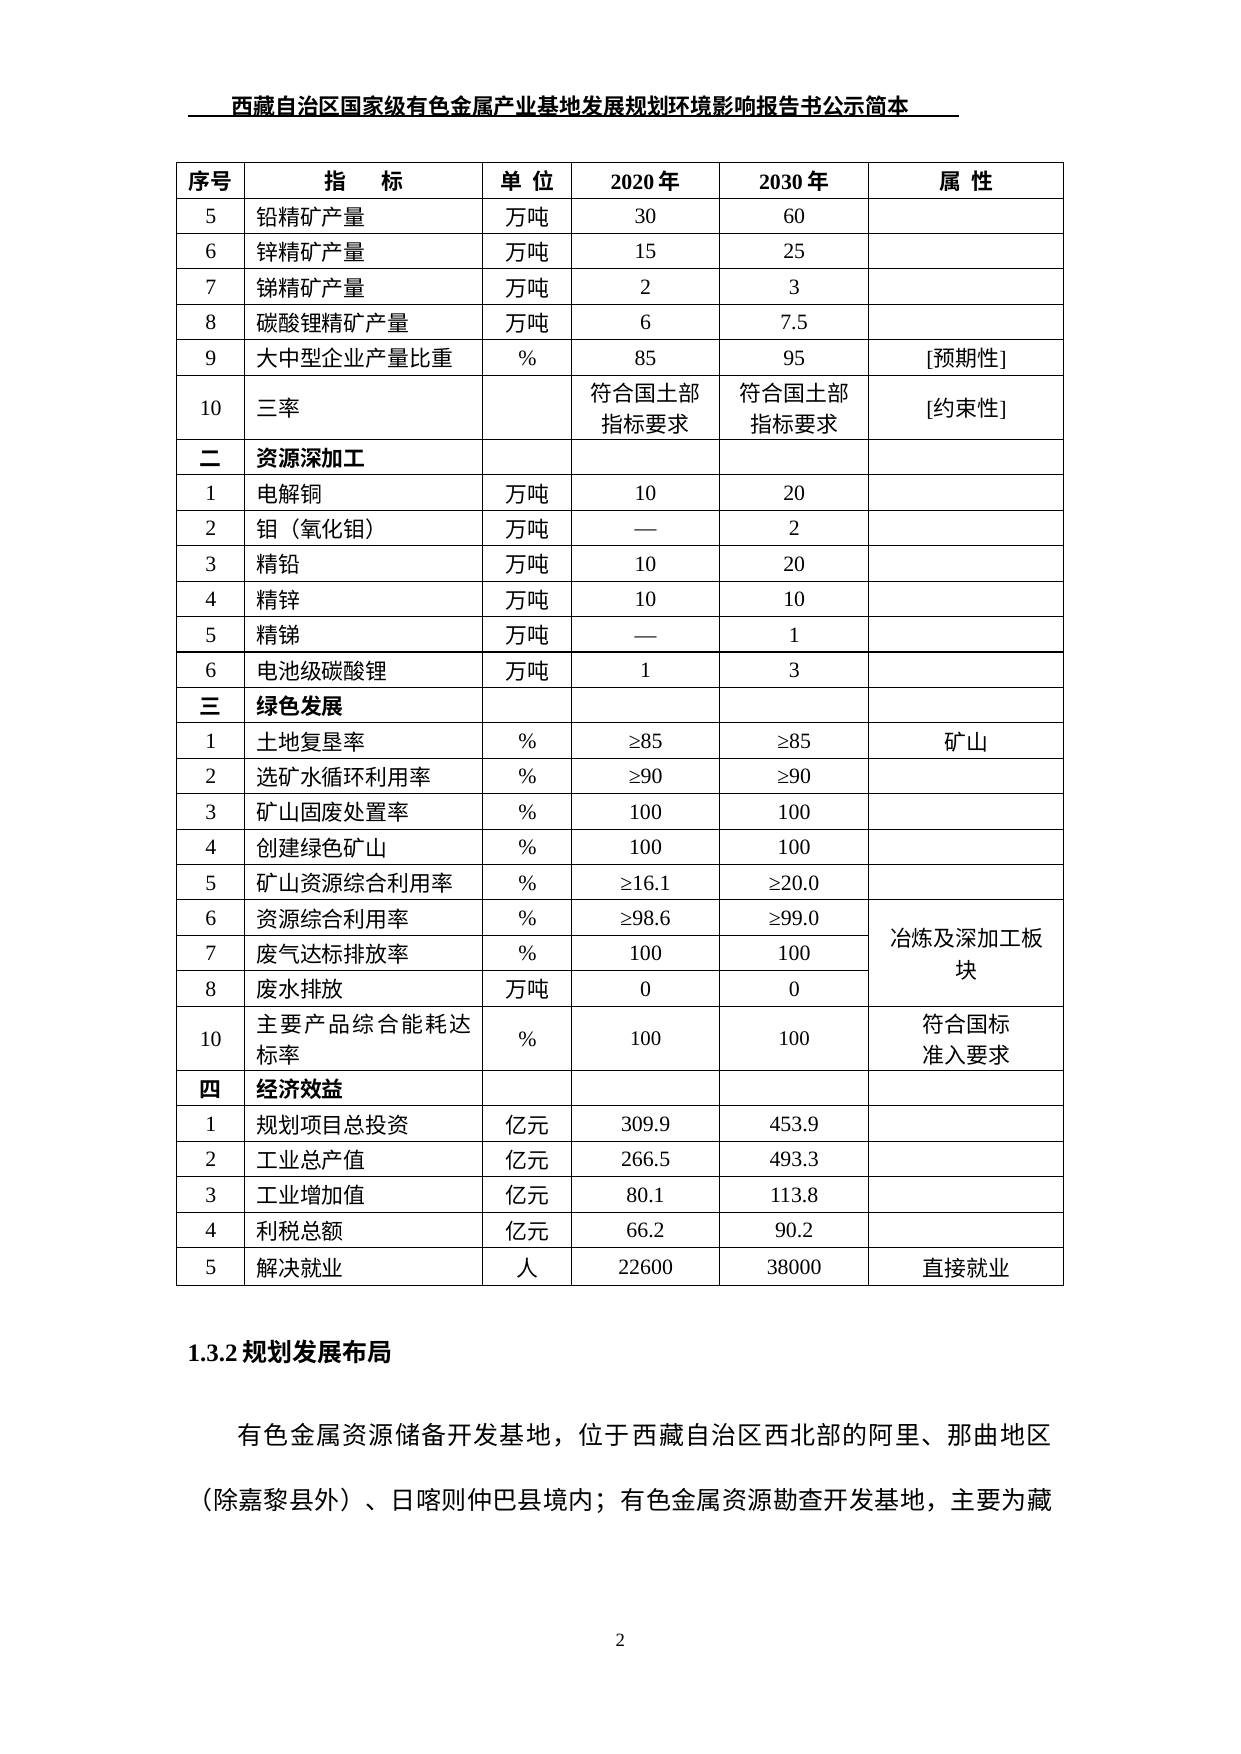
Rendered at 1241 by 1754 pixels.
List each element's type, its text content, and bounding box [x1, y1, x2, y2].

table_cell 60 [720, 199, 868, 233]
table_header 序号 [177, 163, 244, 197]
table_cell [预期性] [869, 340, 1063, 374]
table_cell 4 [177, 1213, 244, 1247]
table_cell 亿元 [483, 1142, 571, 1176]
table_cell [869, 1177, 1063, 1212]
table_cell 7 [177, 269, 244, 304]
table_cell 精锌 [245, 582, 482, 616]
table_cell 选矿水循环利用率 [245, 759, 482, 793]
table_cell [869, 688, 1063, 722]
table_cell 万吨 [483, 234, 571, 268]
table_cell 3 [177, 794, 244, 828]
table_cell [720, 1071, 868, 1105]
table_cell [869, 759, 1063, 793]
table_cell 6 [177, 653, 244, 687]
table_cell [869, 305, 1063, 339]
table_cell [869, 475, 1063, 510]
table_cell 9 [177, 340, 244, 374]
table_cell 铅精矿产量 [245, 199, 482, 233]
table_cell 精锑 [245, 617, 482, 651]
table_cell 万吨 [483, 653, 571, 687]
table_cell 2 [177, 759, 244, 793]
table_cell 266.5 [572, 1142, 719, 1176]
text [187, 1401, 1053, 1531]
table_cell 直接就业 [869, 1248, 1063, 1285]
table_cell [483, 376, 571, 439]
table_cell 锑精矿产量 [245, 269, 482, 304]
table_cell [483, 440, 571, 474]
table_cell 10 [720, 582, 868, 616]
table_cell — [572, 617, 719, 651]
table_cell [869, 1106, 1063, 1141]
table_cell 1 [720, 617, 868, 651]
table_cell 1 [177, 475, 244, 510]
table_cell 3 [177, 1177, 244, 1212]
table_cell 0 [720, 971, 868, 1006]
table_cell 10 [572, 475, 719, 510]
table_cell 人 [483, 1248, 571, 1285]
table_cell 电池级碳酸锂 [245, 653, 482, 687]
table_cell 100 [720, 1007, 868, 1070]
table_cell [869, 546, 1063, 581]
table_cell % [483, 936, 571, 970]
table_cell [483, 1071, 571, 1105]
table_cell 矿山 [869, 723, 1063, 758]
table_cell 10 [572, 582, 719, 616]
table_cell 100 [720, 936, 868, 970]
table_cell [869, 617, 1063, 651]
table_cell 3 [177, 546, 244, 581]
table_cell 资源深加工 [245, 440, 482, 474]
table_cell 1 [572, 653, 719, 687]
table_cell 万吨 [483, 546, 571, 581]
table_cell 66.2 [572, 1213, 719, 1247]
table_cell 万吨 [483, 582, 571, 616]
table_cell 10 [177, 1007, 244, 1070]
table_cell 10 [177, 376, 244, 439]
table_cell % [483, 794, 571, 828]
table_cell 亿元 [483, 1213, 571, 1247]
table_cell 废气达标排放率 [245, 936, 482, 970]
table_header 2020年 [572, 163, 719, 197]
table_cell 100 [572, 830, 719, 864]
table_cell 亿元 [483, 1177, 571, 1212]
table_cell [869, 1142, 1063, 1176]
table_cell 矿山固废处置率 [245, 794, 482, 828]
table_cell 万吨 [483, 617, 571, 651]
table_cell 经济效益 [245, 1071, 482, 1105]
table_cell 资源综合利用率 [245, 900, 482, 935]
table_cell ≥90 [720, 759, 868, 793]
table_cell % [483, 865, 571, 899]
table_cell [869, 794, 1063, 828]
table_cell 6 [572, 305, 719, 339]
table_cell 万吨 [483, 511, 571, 545]
table_cell 5 [177, 617, 244, 651]
table_cell 万吨 [483, 199, 571, 233]
table_cell 3 [720, 653, 868, 687]
table_cell 四 [177, 1071, 244, 1105]
table_cell [869, 865, 1063, 899]
table_cell 8 [177, 971, 244, 1006]
table_cell 锌精矿产量 [245, 234, 482, 268]
table_cell [869, 653, 1063, 687]
table_cell 亿元 [483, 1106, 571, 1141]
table_cell [572, 688, 719, 722]
table_cell — [572, 511, 719, 545]
table_cell [869, 269, 1063, 304]
table_cell % [483, 830, 571, 864]
table_cell 100 [572, 1007, 719, 1070]
table_header 指 标 [245, 163, 482, 197]
table_cell 2 [720, 511, 868, 545]
table_cell 100 [720, 830, 868, 864]
table_cell [869, 582, 1063, 616]
table_cell 38000 [720, 1248, 868, 1285]
table_cell 453.9 [720, 1106, 868, 1141]
table_cell 5 [177, 1248, 244, 1285]
table_cell 493.3 [720, 1142, 868, 1176]
table_cell 万吨 [483, 305, 571, 339]
table_cell [869, 440, 1063, 474]
table_cell 万吨 [483, 475, 571, 510]
table_cell 4 [177, 830, 244, 864]
table_cell % [483, 1007, 571, 1070]
table_cell 万吨 [483, 269, 571, 304]
table_cell ≥98.6 [572, 900, 719, 935]
table_cell 7 [177, 936, 244, 970]
table_cell [869, 1071, 1063, 1105]
table_cell [572, 440, 719, 474]
table_cell 10 [572, 546, 719, 581]
table_cell 80.1 [572, 1177, 719, 1212]
table_cell 大中型企业产量比重 [245, 340, 482, 374]
table_cell [869, 199, 1063, 233]
table_cell 利税总额 [245, 1213, 482, 1247]
table_cell ≥16.1 [572, 865, 719, 899]
table_cell 90.2 [720, 1213, 868, 1247]
table_cell 创建绿色矿山 [245, 830, 482, 864]
table_cell 5 [177, 199, 244, 233]
table_cell [483, 688, 571, 722]
table_cell 主要产品综合能耗达标率 [245, 1007, 482, 1070]
table_cell % [483, 759, 571, 793]
table_cell 7.5 [720, 305, 868, 339]
table_cell ≥99.0 [720, 900, 868, 935]
table_cell 工业总产值 [245, 1142, 482, 1176]
table_cell 85 [572, 340, 719, 374]
table_cell 符合国标 准入要求 [869, 1007, 1063, 1070]
table_cell 矿山资源综合利用率 [245, 865, 482, 899]
table_cell % [483, 723, 571, 758]
table_cell 绿色发展 [245, 688, 482, 722]
table_cell 三率 [245, 376, 482, 439]
table_cell 100 [572, 794, 719, 828]
table_cell 6 [177, 234, 244, 268]
table_cell [869, 511, 1063, 545]
table_cell [869, 830, 1063, 864]
table_cell 6 [177, 900, 244, 935]
table_header 属 性 [869, 163, 1063, 197]
subtitle 1.3.2规划发展布局 [187, 1318, 1053, 1383]
table_cell 113.8 [720, 1177, 868, 1212]
table_cell 5 [177, 865, 244, 899]
table_cell 三 [177, 688, 244, 722]
table_cell [572, 1071, 719, 1105]
table_cell [869, 234, 1063, 268]
table_cell 规划项目总投资 [245, 1106, 482, 1141]
table_cell [720, 440, 868, 474]
table_cell ≥90 [572, 759, 719, 793]
table_cell 电解铜 [245, 475, 482, 510]
table_cell 4 [177, 582, 244, 616]
table_cell 20 [720, 546, 868, 581]
table_cell 钼（氧化钼） [245, 511, 482, 545]
table_cell 1 [177, 723, 244, 758]
table_cell 精铅 [245, 546, 482, 581]
table_cell % [483, 900, 571, 935]
table_cell 309.9 [572, 1106, 719, 1141]
table_cell 25 [720, 234, 868, 268]
table_cell 冶炼及深加工板块 [869, 900, 1063, 1006]
table_cell 解决就业 [245, 1248, 482, 1285]
table_header 2030年 [720, 163, 868, 197]
table_cell % [483, 340, 571, 374]
table_cell ≥20.0 [720, 865, 868, 899]
table_cell 0 [572, 971, 719, 1006]
table_cell [约束性] [869, 376, 1063, 439]
table_cell [720, 688, 868, 722]
table_cell 万吨 [483, 971, 571, 1006]
table_cell 20 [720, 475, 868, 510]
table_cell 2 [572, 269, 719, 304]
table_cell 二 [177, 440, 244, 474]
table_cell 工业增加值 [245, 1177, 482, 1212]
table_cell ≥85 [720, 723, 868, 758]
table_cell 土地复垦率 [245, 723, 482, 758]
table_cell ≥85 [572, 723, 719, 758]
table_header 单 位 [483, 163, 571, 197]
table_cell 2 [177, 511, 244, 545]
table_cell 95 [720, 340, 868, 374]
table_cell 1 [177, 1106, 244, 1141]
table_cell 2 [177, 1142, 244, 1176]
table_cell 22600 [572, 1248, 719, 1285]
table_cell 100 [720, 794, 868, 828]
table_cell 100 [572, 936, 719, 970]
table_cell 废水排放 [245, 971, 482, 1006]
table_cell 8 [177, 305, 244, 339]
table_cell 碳酸锂精矿产量 [245, 305, 482, 339]
table_cell [869, 1213, 1063, 1247]
table_cell 3 [720, 269, 868, 304]
table_cell 符合国土部 指标要求 [720, 376, 868, 439]
table_cell 符合国土部 指标要求 [572, 376, 719, 439]
table_cell 15 [572, 234, 719, 268]
table_cell 30 [572, 199, 719, 233]
